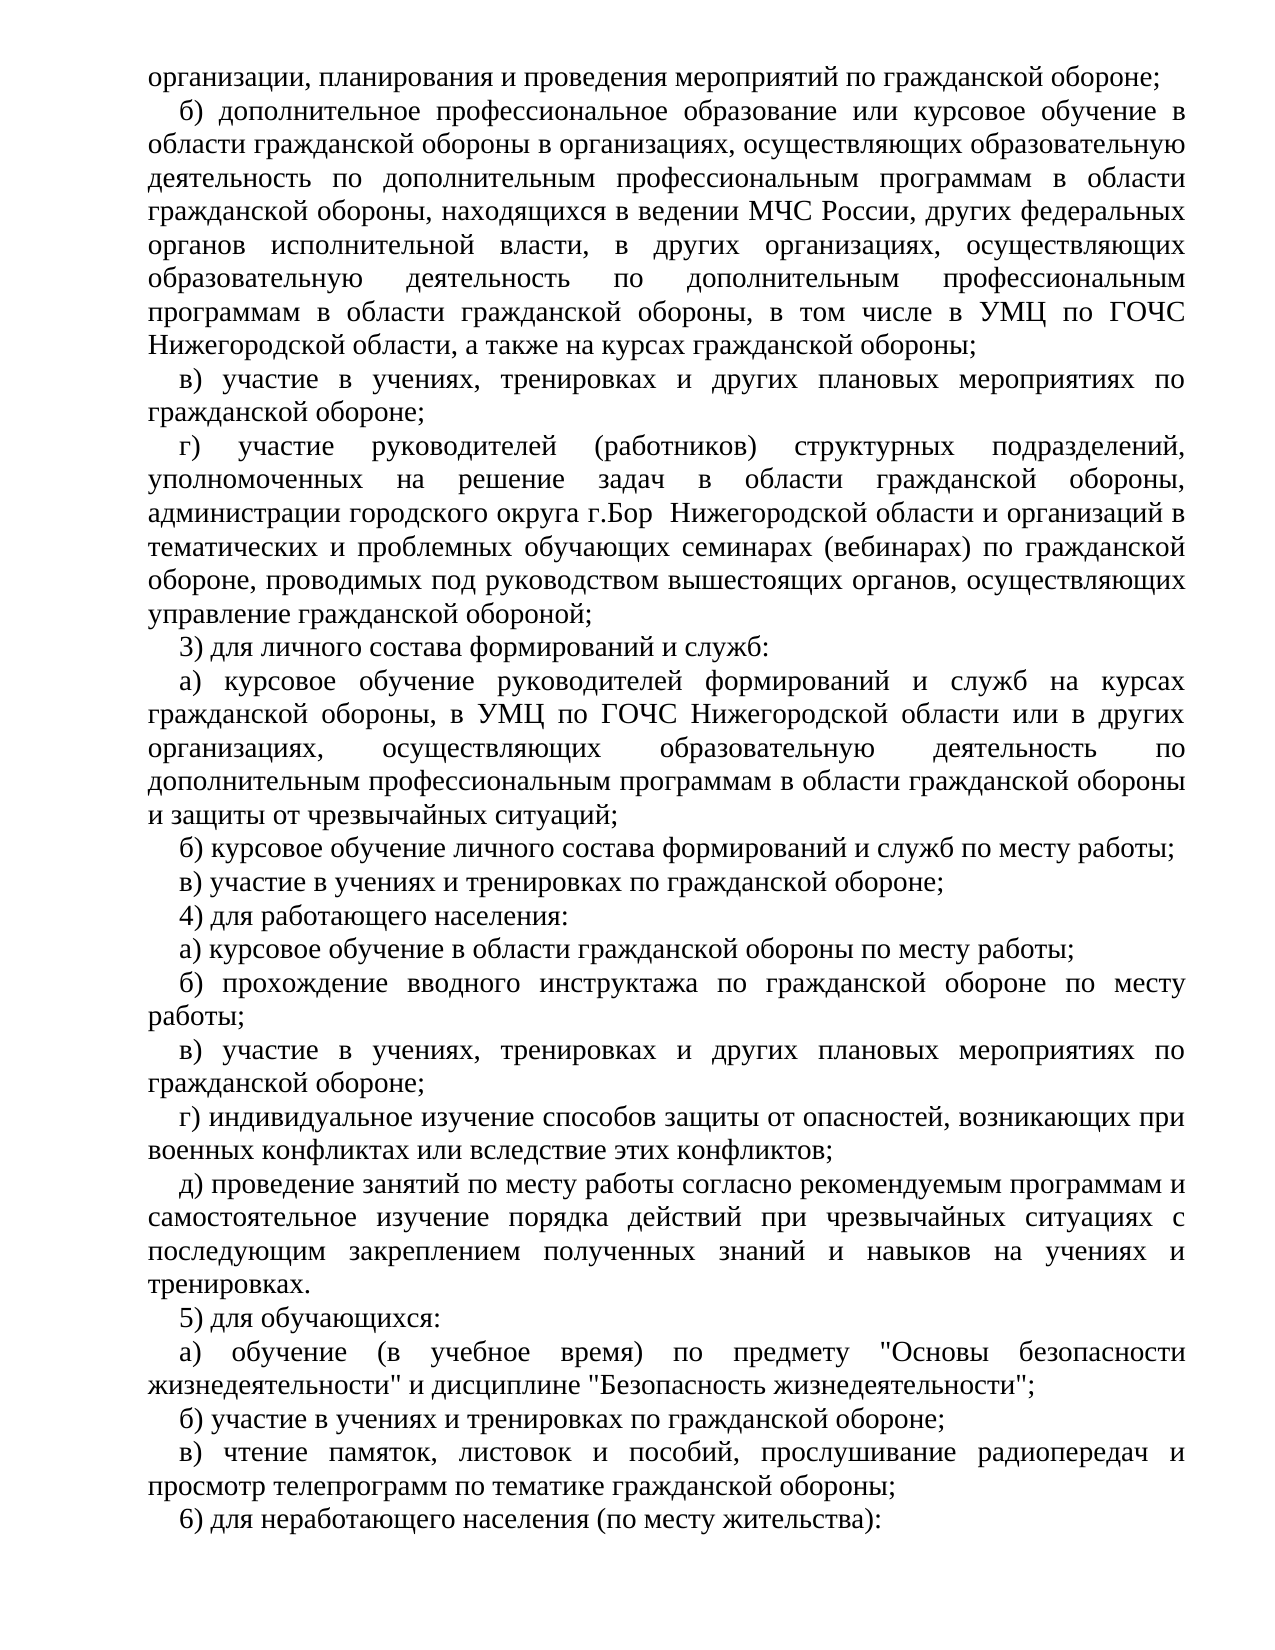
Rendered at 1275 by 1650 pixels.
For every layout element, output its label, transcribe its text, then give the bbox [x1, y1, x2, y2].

text б) прохождение вводного инструктажа по гражданской обороне по месту работы; [148, 965, 1186, 1032]
text в) участие в учениях, тренировках и других плановых мероприятиях по гражданской обороне; [148, 361, 1186, 428]
text 4) для работающего населения: [148, 898, 1186, 931]
text 6) для неработающего населения (по месту жительства): [148, 1501, 1186, 1535]
text а) обучение (в учебное время) по предмету "Основы безопасности жизнедеятельности" и дисциплине "Безопасность жизнедеятельности"; [148, 1334, 1186, 1401]
text б) участие в учениях и тренировках по гражданской обороне; [148, 1401, 1186, 1434]
text г) индивидуальное изучение способов защиты от опасностей, возникающих при военных конфликтах или вследствие этих конфликтов; [148, 1099, 1186, 1166]
text в) участие в учениях, тренировках и других плановых мероприятиях по гражданской обороне; [148, 1032, 1186, 1099]
text г) участие руководителей (работников) структурных подразделений, уполномоченных на решение задач в области гражданской обороны, администрации городского округа г.Бор Нижегородской области и организаций в тематических и проблемных обучающих семинарах (вебинарах) по гражданской обороне, проводимых под руководством вышестоящих органов, осуществляющих управление гражданской обороной; [148, 428, 1186, 629]
text д) проведение занятий по месту работы согласно рекомендуемым программам и самостоятельное изучение порядка действий при чрезвычайных ситуациях с последующим закреплением полученных знаний и навыков на учениях и тренировках. [148, 1166, 1186, 1300]
text 5) для обучающихся: [148, 1300, 1186, 1334]
text 3) для личного состава формирований и служб: [148, 629, 1186, 663]
text б) курсовое обучение личного состава формирований и служб по месту работы; [148, 831, 1186, 864]
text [148, 59, 1186, 93]
text в) участие в учениях и тренировках по гражданской обороне; [148, 864, 1186, 898]
text а) курсовое обучение в области гражданской обороны по месту работы; [148, 931, 1186, 965]
text б) дополнительное профессиональное образование или курсовое обучение в области гражданской обороны в организациях, осуществляющих образовательную деятельность по дополнительным профессиональным программам в области гражданской обороны, находящихся в ведении МЧС России, других федеральных органов исполнительной власти, в других организациях, осуществляющих образовательную деятельность по дополнительным профессиональным программам в области гражданской обороны, в том числе в УМЦ по ГОЧС Нижегородской области, а также на курсах гражданской обороны; [148, 93, 1186, 361]
text в) чтение памяток, листовок и пособий, прослушивание радиопередач и просмотр телепрограмм по тематике гражданской обороны; [148, 1434, 1186, 1501]
text а) курсовое обучение руководителей формирований и служб на курсах гражданской обороны, в УМЦ по ГОЧС Нижегородской области или в других организациях, осуществляющих образовательную деятельность по дополнительным профессиональным программам в области гражданской обороны и защиты от чрезвычайных ситуаций; [148, 663, 1186, 831]
